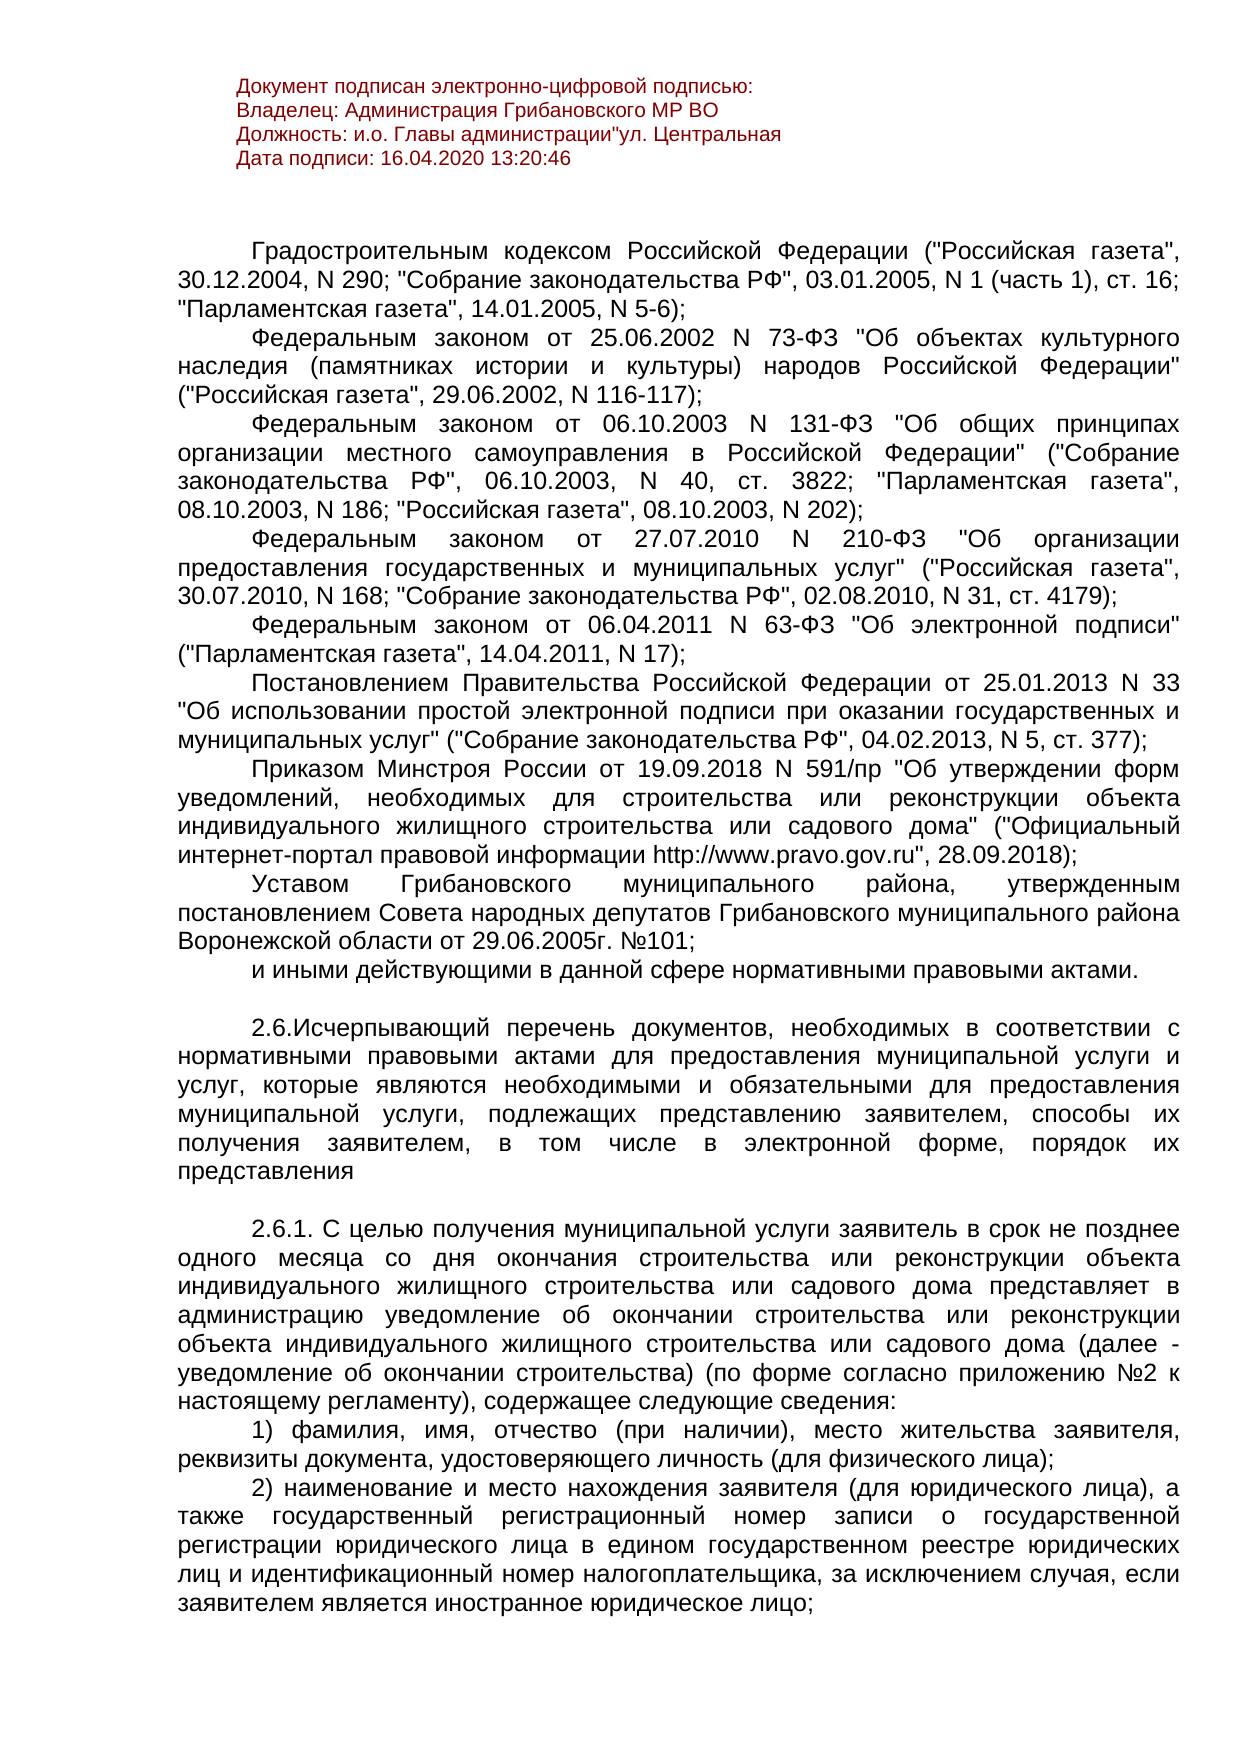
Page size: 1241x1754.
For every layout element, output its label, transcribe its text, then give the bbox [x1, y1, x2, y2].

text 2.6.1. С целью получения муниципальной услуги заявитель в срок не позднее одного месяца со дня окончания строительства или реконструкции объекта индивидуального жилищного строительства или садового дома представляет в администрацию уведомление об окончании строительства или реконструкции объекта индивидуального жилищного строительства или садового дома (далее - уведомление об окончании строительства) (по форме согласно приложению №2 к настоящему регламенту), содержащее следующие сведения: [177, 1214, 1181, 1415]
text и иными действующими в данной сфере нормативными правовыми актами. [177, 955, 1181, 984]
text Уставом Грибановского муниципального района, утвержденным постановлением Совета народных депутатов Грибановского муниципального района Воронежской области от 29.06.2005г. №101; [177, 869, 1181, 955]
text Градостроительным кодексом Российской Федерации ("Российская газета", 30.12.2004, N 290; "Собрание законодательства РФ", 03.01.2005, N 1 (часть 1), ст. 16; "Парламентская газета", 14.01.2005, N 5-6); [177, 236, 1181, 322]
text Приказом Минстроя России от 19.09.2018 N 591/пр "Об утверждении форм уведомлений, необходимых для строительства или реконструкции объекта индивидуального жилищного строительства или садового дома" ("Официальный интернет-портал правовой информации http://www.pravo.gov.ru", 28.09.2018); [177, 754, 1181, 869]
text 2) наименование и место нахождения заявителя (для юридического лица), а также государственный регистрационный номер записи о государственной регистрации юридического лица в едином государственном реестре юридических лиц и идентификационный номер налогоплательщика, за исключением случая, если заявителем является иностранное юридическое лицо; [177, 1472, 1181, 1616]
text 2.6.Исчерпывающий перечень документов, необходимых в соответствии с нормативными правовыми актами для предоставления муниципальной услуги и услуг, которые являются необходимыми и обязательными для предоставления муниципальной услуги, подлежащих представлению заявителем, способы их получения заявителем, в том числе в электронной форме, порядок их представления [177, 1012, 1181, 1185]
text 1) фамилия, имя, отчество (при наличии), место жительства заявителя, реквизиты документа, удостоверяющего личность (для физического лица); [177, 1415, 1181, 1472]
text Федеральным законом от 27.07.2010 N 210-ФЗ "Об организации предоставления государственных и муниципальных услуг" ("Российская газета", 30.07.2010, N 168; "Собрание законодательства РФ", 02.08.2010, N 31, ст. 4179); [177, 524, 1181, 610]
text Постановлением Правительства Российской Федерации от 25.01.2013 N 33 "Об использовании простой электронной подписи при оказании государственных и муниципальных услуг" ("Собрание законодательства РФ", 04.02.2013, N 5, ст. 377); [177, 667, 1181, 754]
text Федеральным законом от 06.10.2003 N 131-ФЗ "Об общих принципах организации местного самоуправления в Российской Федерации" ("Собрание законодательства РФ", 06.10.2003, N 40, ст. 3822; "Парламентская газета", 08.10.2003, N 186; "Российская газета", 08.10.2003, N 202); [177, 409, 1181, 524]
text Федеральным законом от 06.04.2011 N 63-ФЗ "Об электронной подписи" ("Парламентская газета", 14.04.2011, N 17); [177, 610, 1181, 667]
text Федеральным законом от 25.06.2002 N 73-ФЗ "Об объектах культурного наследия (памятниках истории и культуры) народов Российской Федерации" ("Российская газета", 29.06.2002, N 116-117); [177, 322, 1181, 409]
